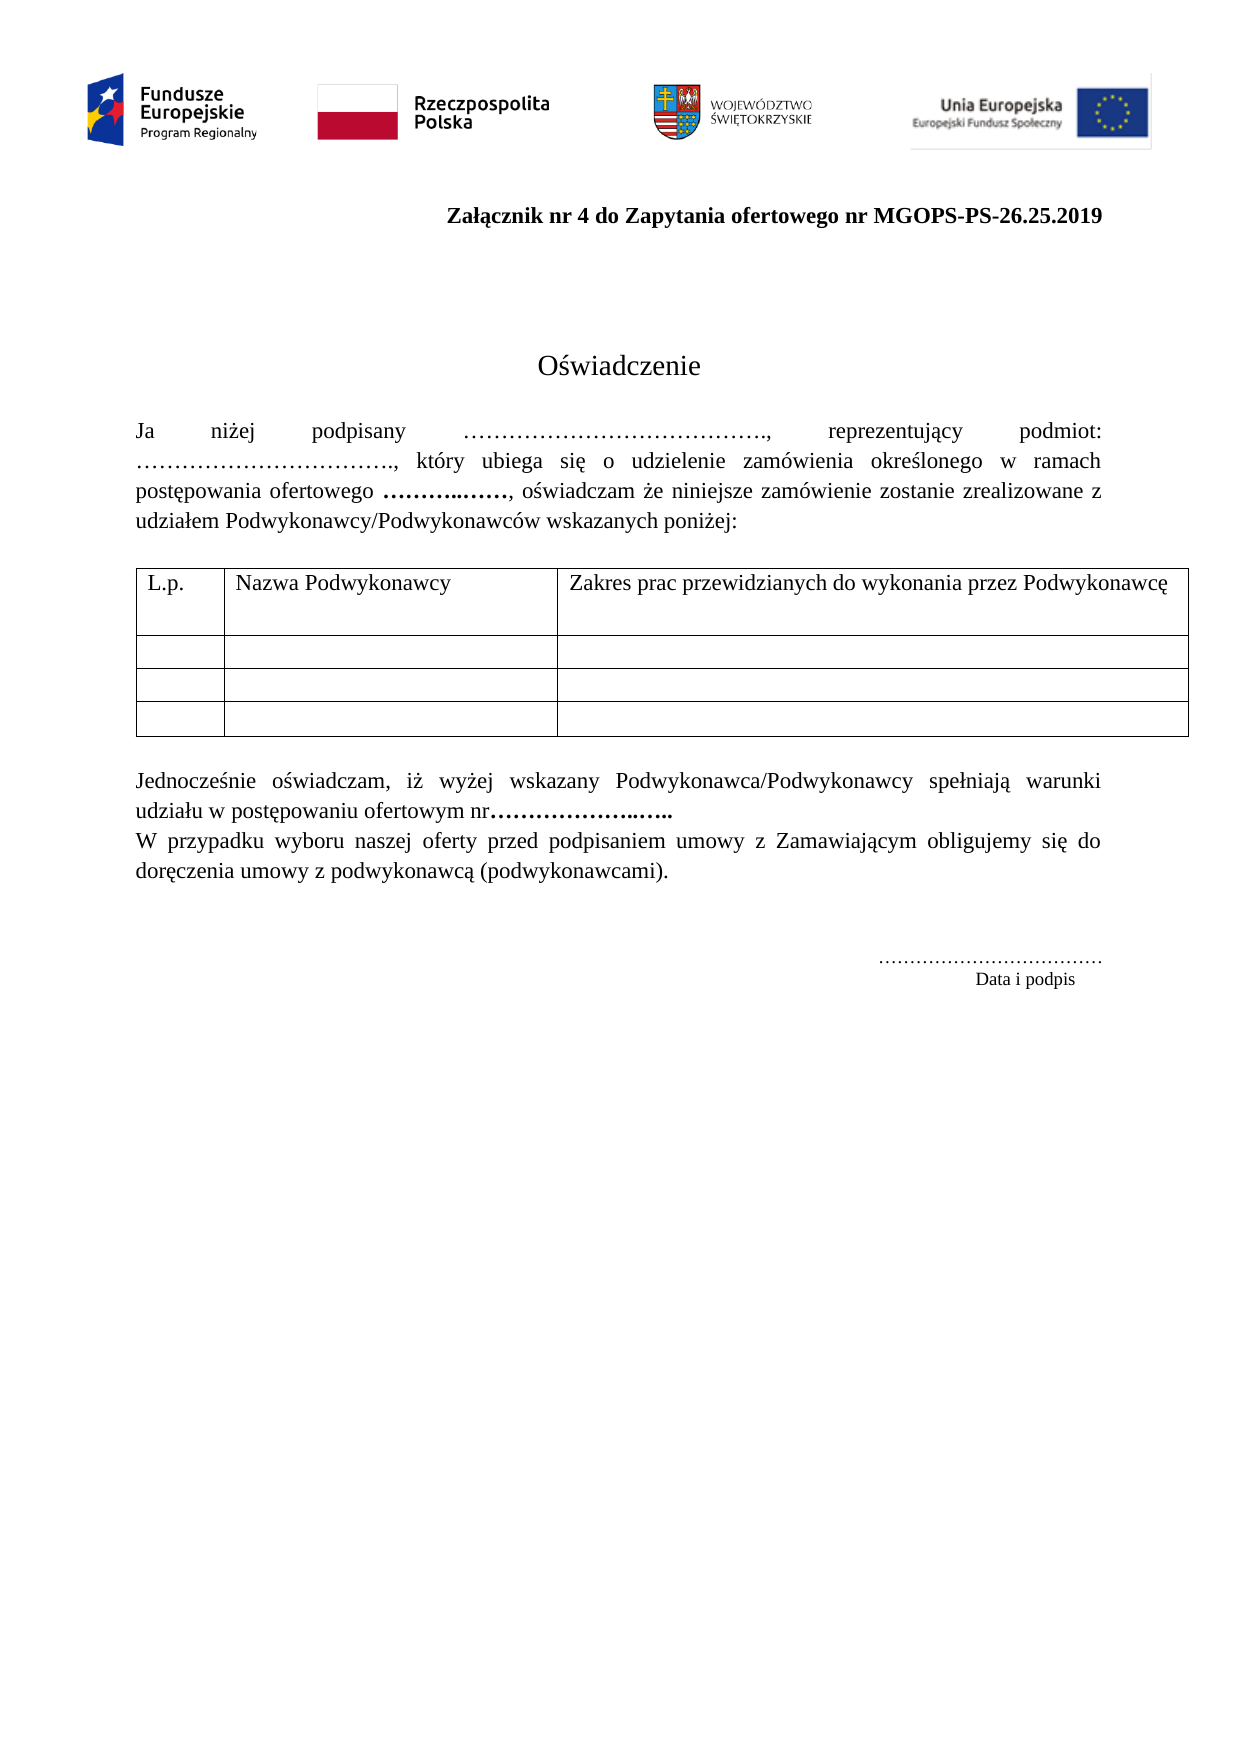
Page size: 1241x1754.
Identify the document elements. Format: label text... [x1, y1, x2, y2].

table_cell [137, 669, 224, 701]
text Ja niżej podpisany …………………………………., reprezentujący podmiot: ……………………………., który ubiega się o udzielenie zamówienia określonego w ramach postępowania ofertowego ………..……, oświadczam że niniejsze zamówienie zostanie zrealizowane z udziałem Podwykonawcy/Podwykonawców wskazanych poniżej: [135, 417, 1103, 534]
table_header Zakres prac przewidzianych do wykonania przez Podwykonawcę [558, 569, 1188, 635]
table_cell [137, 702, 224, 736]
table_cell [225, 669, 557, 701]
text Oświadczenie [135, 348, 1103, 381]
table_header Nazwa Podwykonawcy [225, 569, 557, 635]
text Jednocześnie oświadczam, iż wyżej wskazany Podwykonawca/Podwykonawcy spełniają warunki udziału w postępowaniu ofertowym nr………………..….. [135, 767, 1103, 823]
text Załącznik nr 4 do Zapytania ofertowego nr MGOPS-PS-26.25.2019 [135, 202, 1103, 228]
table_cell [225, 636, 557, 668]
text ……………………………… [135, 946, 1103, 967]
table_cell [558, 636, 1188, 668]
picture [653, 73, 812, 146]
table_cell [558, 702, 1188, 736]
picture [87, 73, 257, 146]
text Data i podpis [874, 967, 1103, 989]
table_cell [225, 702, 557, 736]
picture [910, 73, 1153, 151]
table_cell [137, 636, 224, 668]
text W przypadku wyboru naszej oferty przed podpisaniem umowy z Zamawiającym obligujemy się do doręczenia umowy z podwykonawcą (podwykonawcami). [135, 827, 1103, 884]
picture [317, 73, 549, 146]
table_cell [558, 669, 1188, 701]
table_header L.p. [137, 569, 224, 635]
